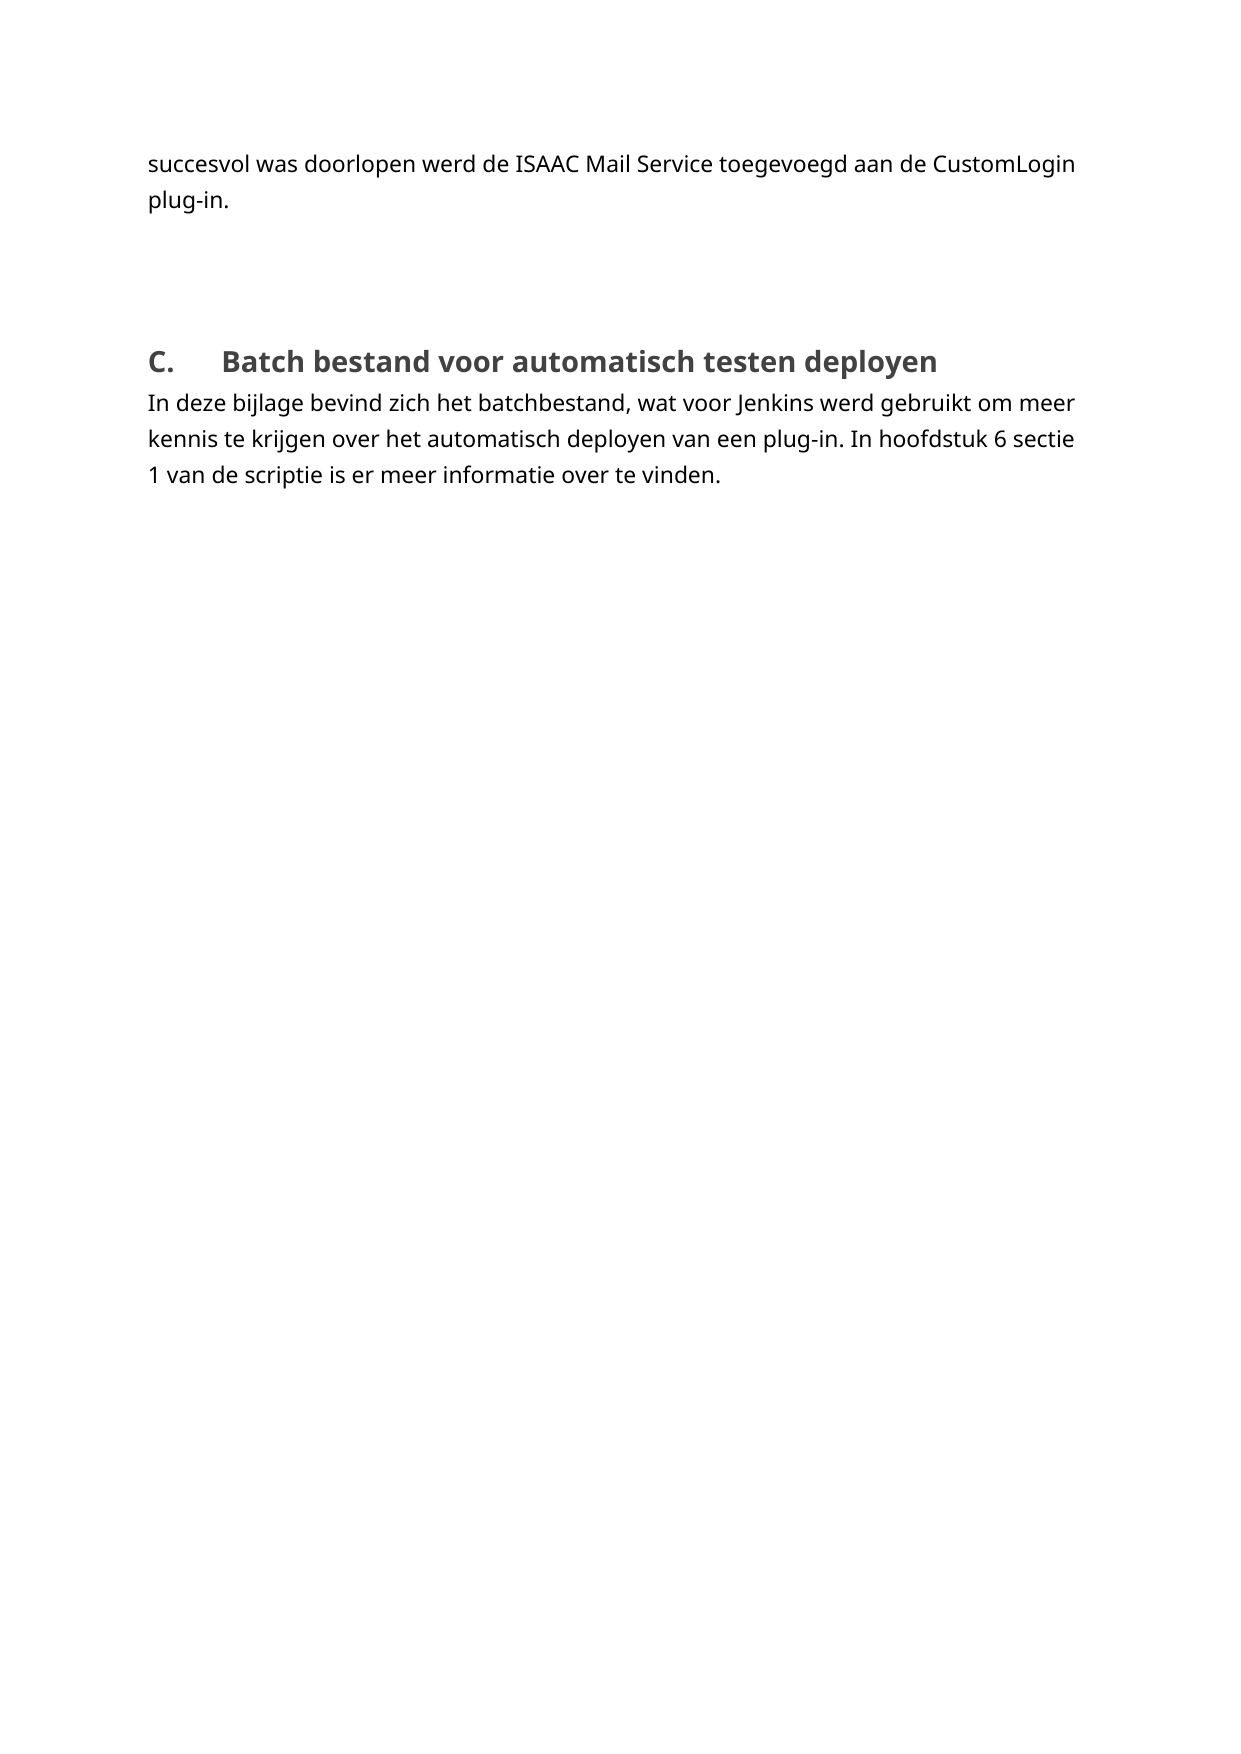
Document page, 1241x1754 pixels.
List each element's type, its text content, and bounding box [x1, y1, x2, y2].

text In deze bijlage bevind zich het batchbestand, wat voor Jenkins werd gebruikt om meer kennis te krijgen over het automatisch deployen van een plug-in. In hoofdstuk 6 sectie 1 van de scriptie is er meer informatie over te vinden. [148, 387, 1093, 490]
subtitle Batch bestand voor automatisch testen deployen [148, 341, 1093, 381]
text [148, 148, 1093, 215]
